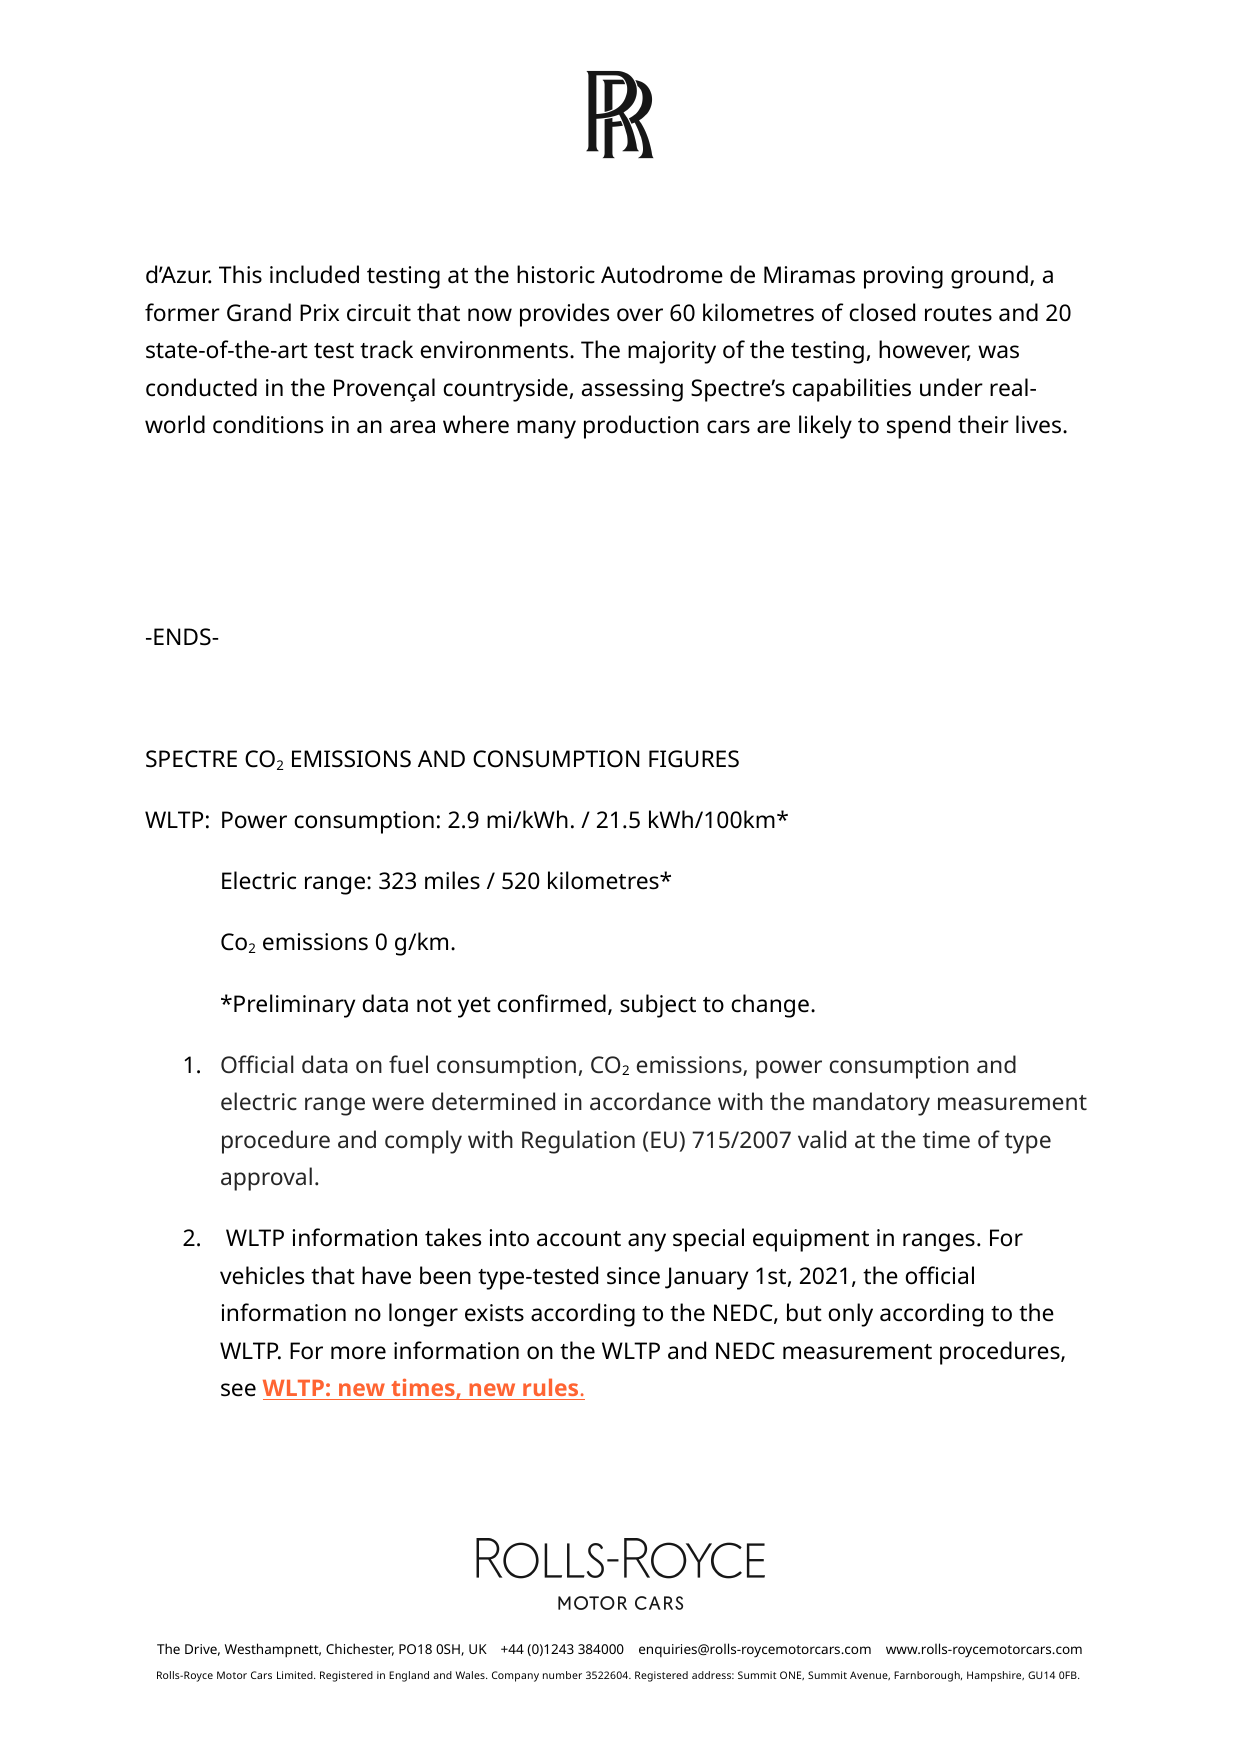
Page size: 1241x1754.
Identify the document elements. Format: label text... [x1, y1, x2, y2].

list Official data on fuel consumption, CO2 emissions, power consumption and electric range were determined in accordance with the mandatory measurement procedure and comply with Regulation (EU) 715/2007 valid at the time of type approval. [182, 1043, 1096, 1193]
list SPECTRE CO2 EMISSIONS AND CONSUMPTION FIGURES [145, 737, 1096, 775]
list Electric range: 323 miles / 520 kilometres* [168, 860, 1096, 897]
list -ENDS- [145, 615, 1096, 653]
list *Preliminary data not yet confirmed, subject to change. [168, 982, 1096, 1019]
picture [475, 1538, 766, 1611]
picture [586, 70, 654, 159]
list Co2 emissions 0 g/km. [145, 921, 1096, 958]
list WLTP information takes into account any special equipment in ranges. For vehicles that have been type-tested since January 1st, 2021, the official information no longer exists according to the NEDC, but only according to the WLTP. For more information on the WLTP and NEDC measurement procedures, see WLTP: new times, new rules. [182, 1217, 1096, 1404]
list WLTP: Power consumption: 2.9 mi/kWh. / 21.5 kWh/100km* [145, 798, 1096, 836]
